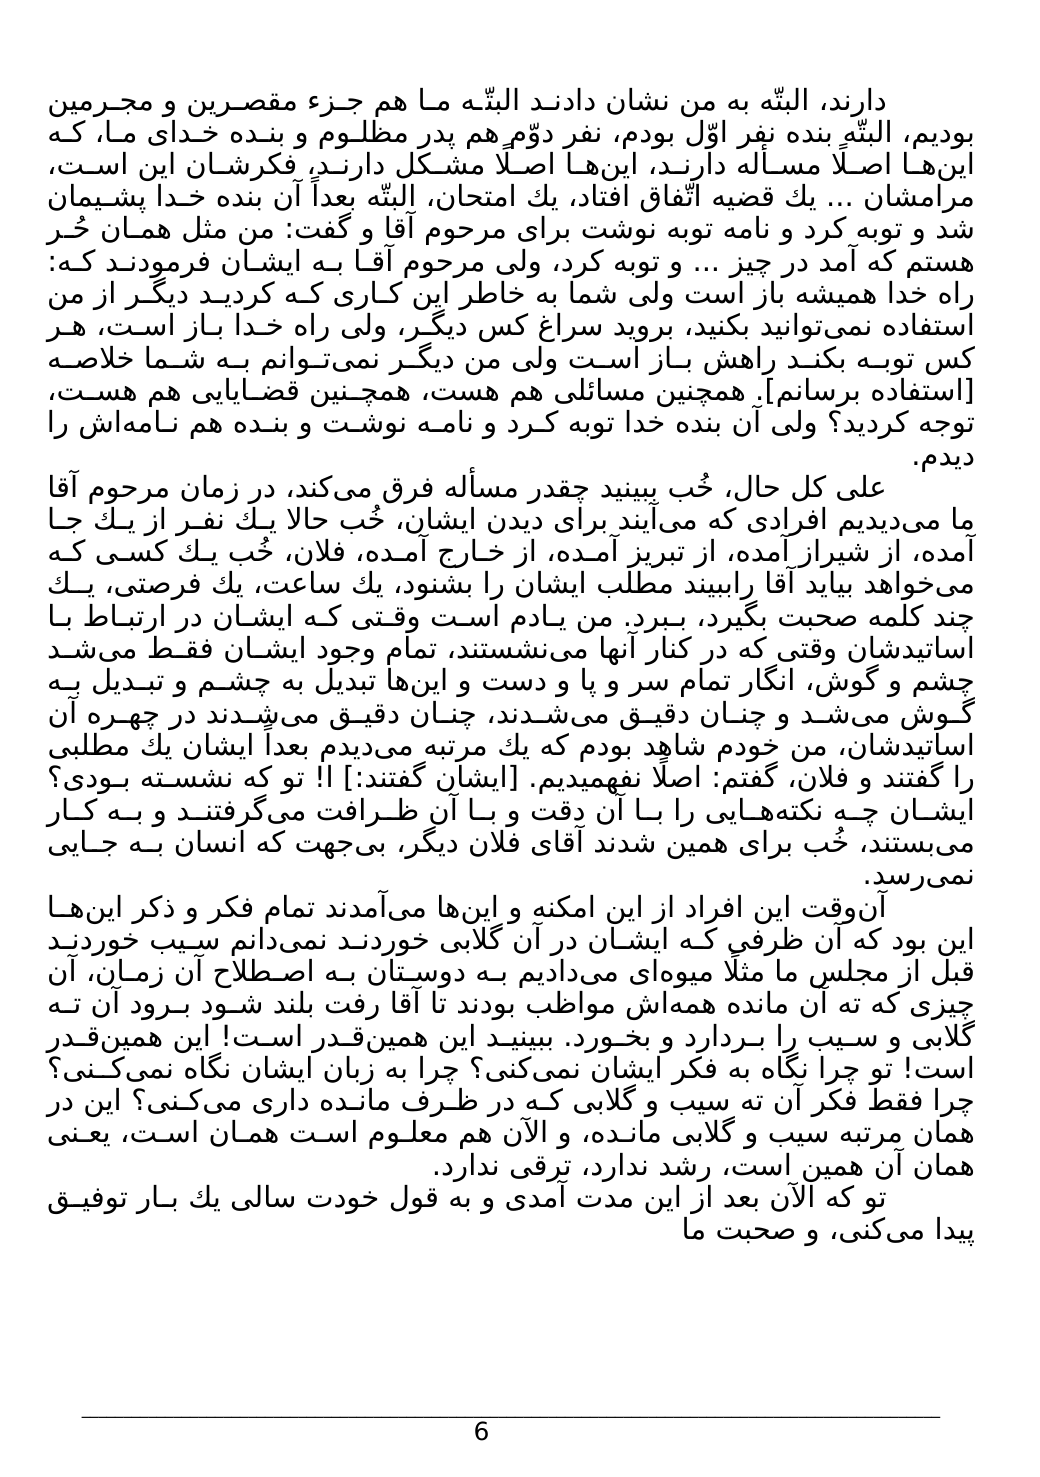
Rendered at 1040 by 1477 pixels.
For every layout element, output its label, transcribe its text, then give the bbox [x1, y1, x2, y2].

text تو كه الآن بعد از این مدت آمدی و به قول خودت سالی یك بار توفیق پیدا می‌كنی، و صحبت ما [47, 1182, 975, 1246]
text علی كل حال، خُب ببینید چقدر مسأله فرق می‌كند، در زمان مرحوم آقا ما می‌دیدیم افرادی كه می‌آیند برای دیدن ایشان، خُب حالا یك نفر از یك جا آمده، از شیراز آمده، از تبریز آمده، از خارج آمده، فلان، خُب یك كسی كه می‌خواهد بیاید آقا راببیند مطلب ایشان را بشنود، یك ساعت، یك فرصتی، یك چند كلمه صحبت بگیرد، ببرد. من یادم است وقتی كه ایشان در ارتباط با اساتیدشان وقتی كه در كنار آنها می‌نشستند، تمام وجود ایشان فقط می‌شد چشم و گوش، انگار تمام سر و پا و دست و این‌ها تبدیل به چشم و تبدیل به گوش می‌شد و چنان دقیق می‌شدند، چنان دقیق می‌شدند در چهره آن اساتیدشان، من خودم شاهد بودم كه یك مرتبه می‌دیدم بعداً ایشان یك مطلبی را گفتند و فلان، گفتم: اصلًا نفهمیدیم. [ایشان گفتند:] ا! تو كه نشسته بودی؟ ایشان چه نكته‌هایی را با آن دقت و با آن ظرافت می‌گرفتند و به كار می‌بستند، خُب برای همین شدند آقای فلان دیگر، بی‌جهت كه انسان به جایی نمی‌رسد. [47, 472, 975, 891]
text آن‌وقت این افراد از این امكنه و این‌ها می‌آمدند تمام فكر و ذكر این‌ها این بود كه آن ظرفی كه ایشان در آن گلابی خوردند نمی‌دانم سیب خوردند قبل از مجلس ما مثلًا میوه‌ای می‌دادیم به دوستان به اصطلاح آن زمان، آن چیزی كه ته آن مانده همه‌اش مواظب بودند تا آقا رفت بلند شود برود آن ته گلابی و سیب را بردارد و بخورد. ببینید این همین‌قدر است! این همین‌قدر است! تو چرا نگاه به فكر ایشان نمی‌كنی؟ چرا به زبان ایشان نگاه نمی‌كنی؟ چرا فقط فكر آن ته سیب و گلابی كه در ظرف مانده داری می‌كنی؟ این در همان مرتبه سیب و گلابی مانده، و الآن هم معلوم است همان است، یعنی همان آن همین است، رشد ندارد، ترقی ندارد. [47, 891, 975, 1182]
text دارند، البتّه به من نشان دادند البتّه ما هم جزء مقصرین و مجرمین بودیم، البتّه بنده نفر اوّل بودم، نفر دوّم هم پدر مظلوم و بنده خدای ما، كه این‌ها اصلًا مسأله دارند، این‌ها اصلًا مشكل دارند، فكرشان این است، مرامشان ... یك قضیه اتّفاق افتاد، یك امتحان، البتّه بعداً آن بنده خدا پشیمان شد و توبه كرد و نامه توبه نوشت برای مرحوم آقا و گفت: من مثل همان حُر هستم كه آمد در چیز ... و توبه كرد، ولی مرحوم آقا به ایشان فرمودند كه: راه خدا همیشه باز است ولی شما به خاطر این كاری كه كردید دیگر از من استفاده نمی‌توانید بكنید، بروید سراغ كس دیگر، ولی راه خدا باز است، هر كس توبه بكند راهش باز است ولی من دیگر نمی‌توانم به شما خلاصه [استفاده برسانم‌]. همچنین مسائلی هم هست، همچنین قضایایی هم هست، توجه كردید؟ ولی آن بنده خدا توبه كرد و نامه نوشت و بنده هم نامه‌اش را دیدم. [47, 84, 975, 472]
